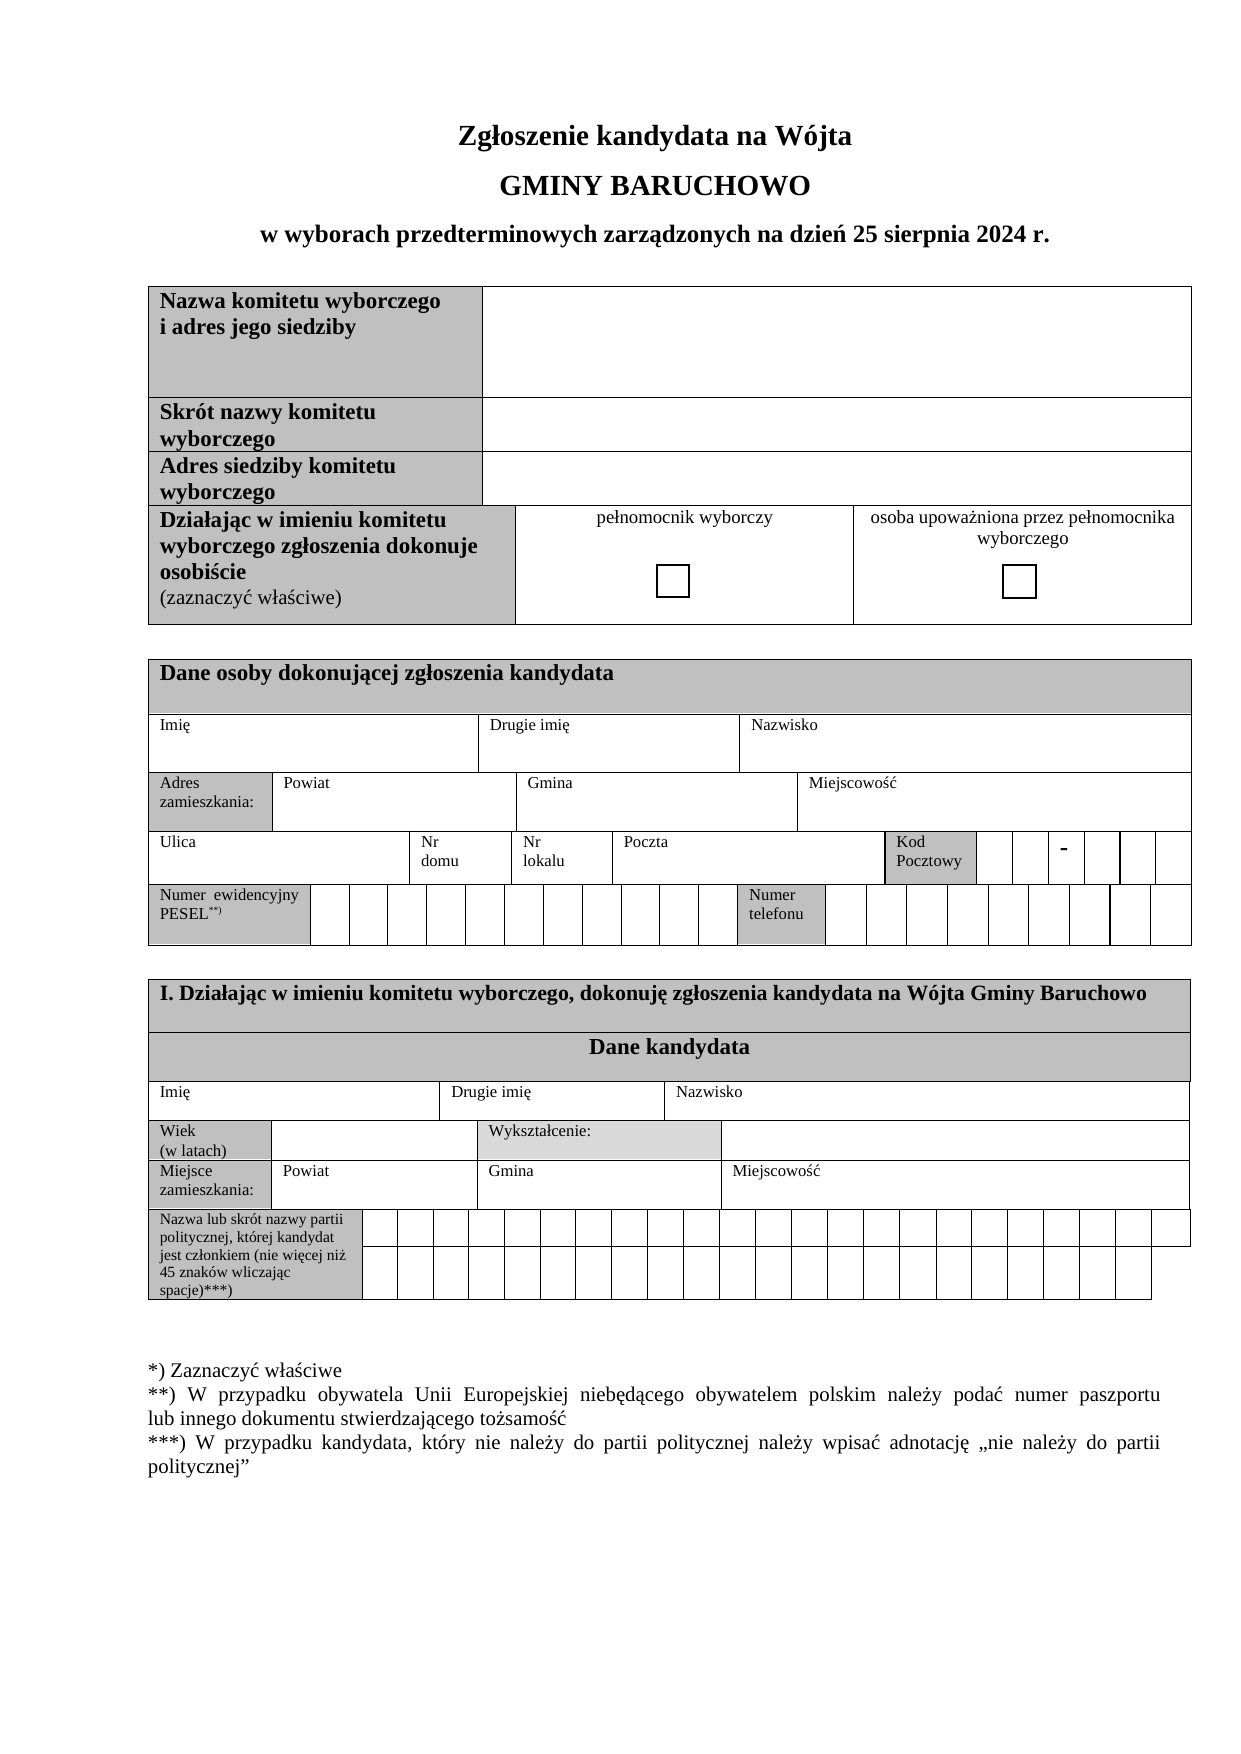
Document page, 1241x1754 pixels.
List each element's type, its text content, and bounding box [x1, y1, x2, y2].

table_cell Drugie imię [479, 715, 739, 772]
table_cell [612, 1247, 647, 1299]
table_cell Nr lokalu [512, 832, 612, 884]
table_cell [1080, 1210, 1115, 1246]
table_cell Nazwisko [665, 1082, 1189, 1120]
table_header I. Działając w imieniu komitetu wyborczego, dokonuję zgłoszenia kandydata na Wójta Gminy Baruchowo [149, 980, 1190, 1032]
table_cell [660, 885, 698, 944]
table_cell [469, 1247, 504, 1299]
table_cell [756, 1210, 791, 1246]
table_cell [1008, 1210, 1043, 1246]
table_cell [466, 885, 504, 944]
table_cell [1111, 885, 1150, 944]
table_cell [756, 1247, 791, 1299]
table_cell Kod Pocztowy [886, 832, 976, 884]
table_cell [483, 398, 1191, 451]
table_cell Poczta [613, 832, 884, 884]
table_cell Nazwa lub skrót nazwy partii politycznej, której kandydat jest członkiem (nie więcej niż 45 znaków wliczając spacje)***) [149, 1210, 362, 1299]
table_cell [1080, 1247, 1115, 1299]
table_cell [272, 1121, 477, 1159]
table_cell Adres siedziby komitetu wyborczego [149, 452, 482, 505]
table_cell [398, 1210, 433, 1246]
table_cell [900, 1210, 936, 1246]
table_cell [792, 1210, 827, 1246]
table_cell [867, 885, 906, 944]
table_cell [427, 885, 465, 944]
table_cell Nr domu [410, 832, 511, 884]
table_cell [505, 1210, 540, 1246]
table_cell Dane kandydata [149, 1033, 1190, 1081]
table_cell Miejscowość [722, 1161, 1189, 1208]
table_cell [1008, 1247, 1043, 1299]
table_cell Drugie imię [440, 1082, 664, 1120]
table_cell pełnomocnik wyborczy [516, 506, 853, 624]
table_cell [972, 1210, 1007, 1246]
table_cell Powiat [273, 773, 516, 831]
table_cell [541, 1210, 575, 1246]
table_cell [900, 1247, 936, 1299]
table_cell [684, 1210, 719, 1246]
table_cell [699, 885, 737, 944]
table_cell [544, 885, 582, 944]
table_cell [434, 1247, 468, 1299]
table_cell [792, 1247, 827, 1299]
table_cell Adres zamieszkania: [149, 773, 272, 831]
table_cell [1151, 885, 1191, 944]
table_cell [1121, 832, 1155, 884]
table_cell [1029, 885, 1069, 944]
table_cell [648, 1247, 683, 1299]
table_cell Gmina [478, 1161, 721, 1208]
table_cell [576, 1210, 611, 1246]
text *) Zaznaczyć właściwe [148, 1358, 1162, 1382]
table_cell Imię [149, 715, 478, 772]
table_cell [864, 1247, 899, 1299]
table_cell [720, 1247, 755, 1299]
table_cell Miejscowość [798, 773, 1191, 831]
table_cell [1116, 1210, 1151, 1246]
text ***) W przypadku kandydata, który nie należy do partii politycznej należy wpisać adnotację „nie należy do partii politycznej” [148, 1430, 1162, 1478]
table_cell [350, 885, 387, 944]
table_cell [972, 1247, 1007, 1299]
table_cell [1013, 832, 1048, 884]
table_cell [1044, 1210, 1079, 1246]
text Zgłoszenie kandydata na Wójta [148, 118, 1162, 152]
text GMINY BARUCHOWO [148, 168, 1162, 202]
table_cell [720, 1210, 755, 1246]
table_cell [1044, 1247, 1079, 1299]
table_cell Skrót nazwy komitetu wyborczego [149, 398, 482, 451]
table_header [483, 287, 1191, 397]
table_cell [434, 1210, 468, 1246]
table_cell - [1049, 832, 1084, 884]
table_cell [612, 1210, 647, 1246]
table_cell [583, 885, 621, 944]
table_header Dane osoby dokonującej zgłoszenia kandydata [149, 660, 1191, 713]
table_cell osoba upoważniona przez pełnomocnika wyborczego [854, 506, 1191, 624]
table_cell [505, 885, 543, 944]
table_cell Miejsce zamieszkania: [149, 1161, 271, 1208]
table_cell Numer telefonu [738, 885, 825, 944]
table_cell [311, 885, 349, 944]
table_cell [622, 885, 659, 944]
table_cell Wiek (w latach) [149, 1121, 271, 1159]
table_cell [722, 1121, 1189, 1159]
table_cell [541, 1247, 575, 1299]
table_cell [1085, 832, 1119, 884]
table_cell [1116, 1247, 1151, 1299]
table_cell [989, 885, 1028, 944]
table_cell Imię [149, 1082, 439, 1120]
table_cell Ulica [149, 832, 409, 884]
table_cell [828, 1210, 863, 1246]
table_cell [648, 1210, 683, 1246]
table_cell [828, 1247, 863, 1299]
text w wyborach przedterminowych zarządzonych na dzień 25 sierpnia 2024 r. [148, 219, 1162, 247]
table_cell Nazwisko [740, 715, 1191, 772]
table_cell Gmina [517, 773, 797, 831]
table_cell [388, 885, 426, 944]
table_header Nazwa komitetu wyborczego i adres jego siedziby [149, 287, 482, 397]
table_cell [977, 832, 1012, 884]
table_cell [1156, 832, 1191, 884]
table_cell [505, 1247, 540, 1299]
table_cell [1070, 885, 1109, 944]
table_cell [483, 452, 1191, 505]
table_cell [576, 1247, 611, 1299]
table_cell Działając w imieniu komitetu wyborczego zgłoszenia dokonuje osobiście (zaznaczyć właściwe) [149, 506, 515, 624]
table_cell Powiat [272, 1161, 477, 1208]
table_cell [937, 1247, 971, 1299]
table_cell [864, 1210, 899, 1246]
table_cell [469, 1210, 504, 1246]
table_cell [907, 885, 947, 944]
table_cell [826, 885, 866, 944]
table_cell [948, 885, 988, 944]
table_cell [363, 1210, 397, 1246]
table_cell Numer ewidencyjny PESEL**) [149, 885, 310, 944]
table_cell [937, 1210, 971, 1246]
text **) W przypadku obywatela Unii Europejskiej niebędącego obywatelem polskim należy podać numer paszportu lub innego dokumentu stwierdzającego tożsamość [148, 1382, 1162, 1430]
table_cell [1152, 1210, 1190, 1246]
table_cell [398, 1247, 433, 1299]
table_cell Wykształcenie: [478, 1121, 721, 1159]
table_cell [684, 1247, 719, 1299]
table_cell [363, 1247, 397, 1299]
